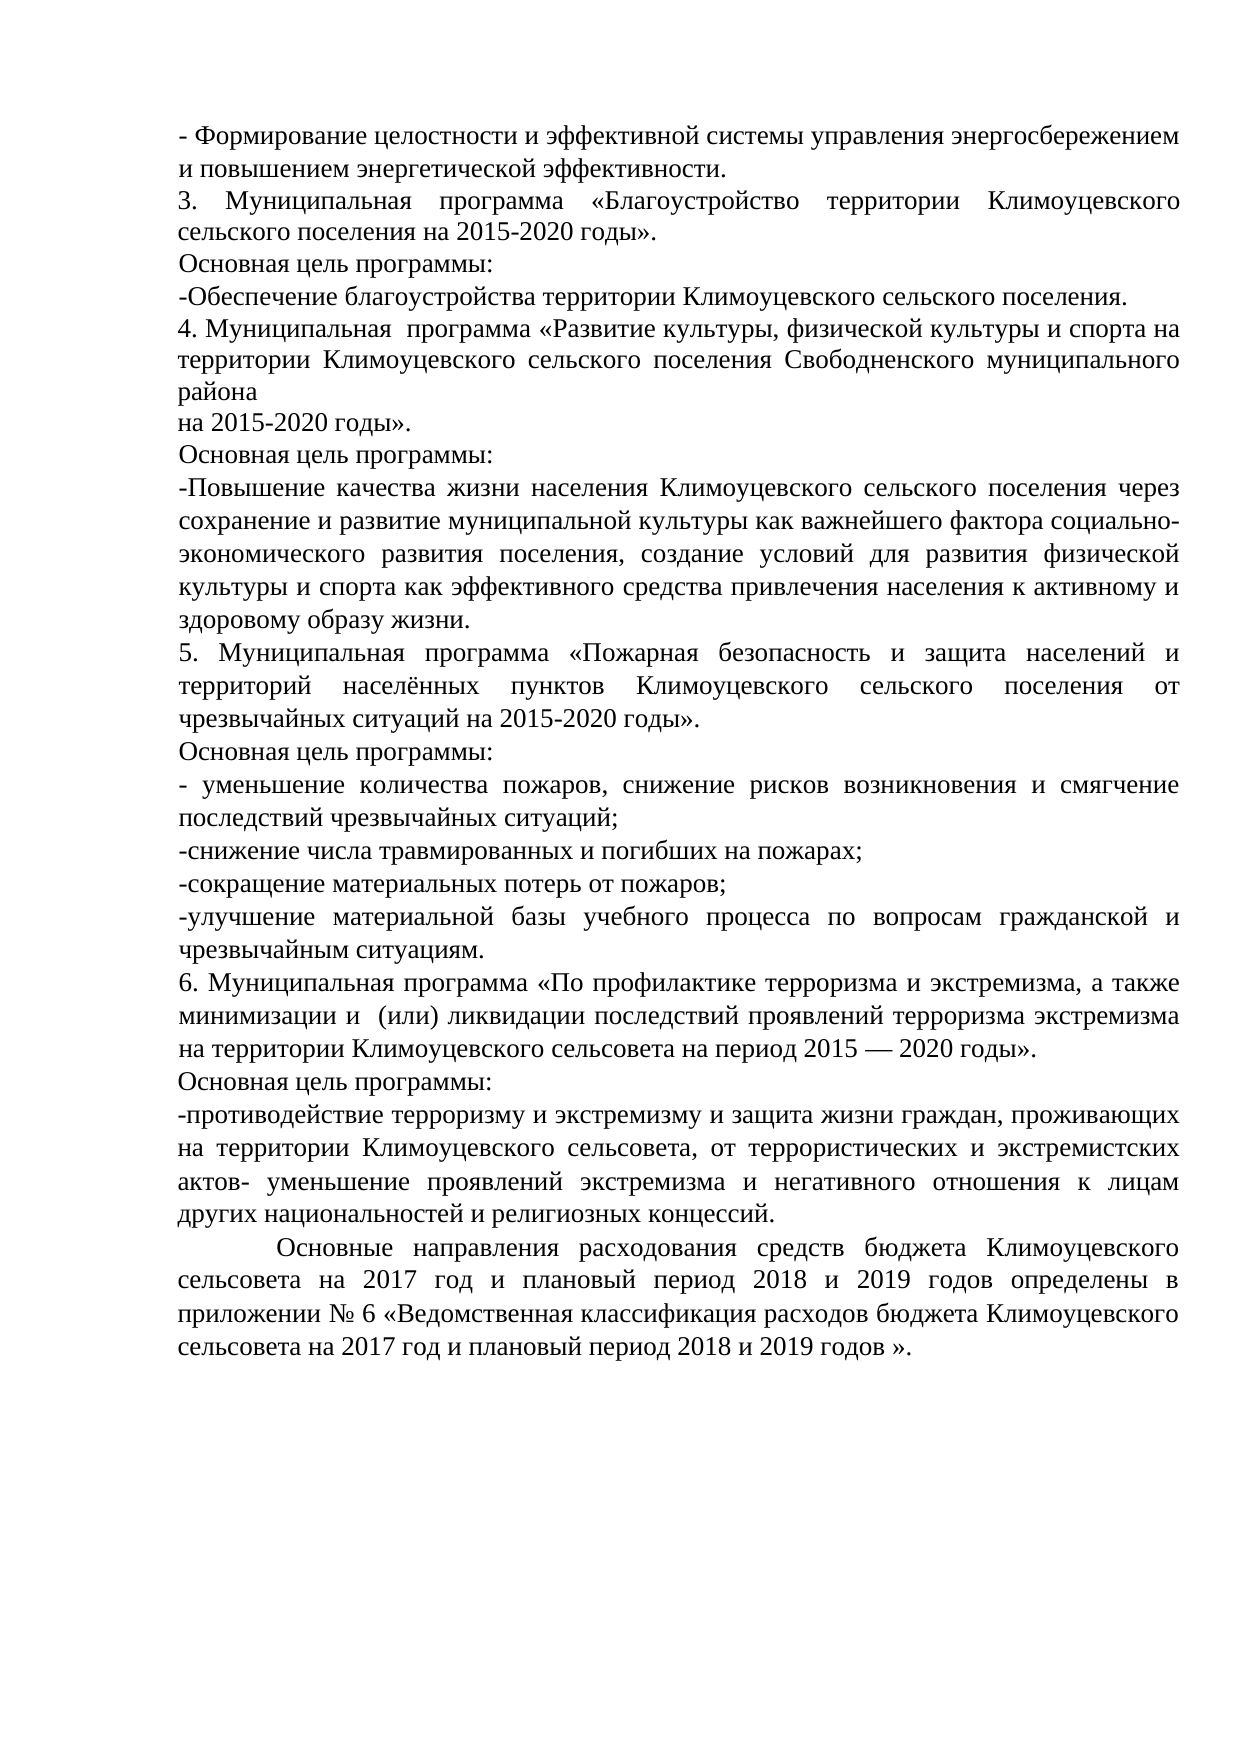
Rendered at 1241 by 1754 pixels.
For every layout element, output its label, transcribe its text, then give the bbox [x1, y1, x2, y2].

text 4. Муниципальная программа «Развитие культуры, физической культуры и спорта на территории Климоуцевского сельского поселения Свободненского муниципального района [177, 312, 1181, 406]
text - уменьшение количества пожаров, снижение рисков возникновения и смягчение последствий чрезвычайных ситуаций; [178, 767, 1181, 833]
text -снижение числа травмированных и погибших на пожарах; [178, 833, 1181, 866]
text Основная цель программы: [178, 437, 1181, 470]
text 6. Муниципальная программа «По профилактике терроризма и экстремизма, а также минимизации и (или) ликвидации последствий проявлений терроризма экстремизма на территории Климоуцевского сельсовета на период 2015 — 2020 годы». [178, 965, 1181, 1064]
text Основная цель программы: [178, 246, 1181, 279]
text -сокращение материальных потерь от пожаров; [178, 866, 1181, 899]
text -противодействие терроризму и экстремизму и защита жизни граждан, проживающих на территории Климоуцевского сельсовета, от террористических и экстремистских актов- уменьшение проявлений экстремизма и негативного отношения к лицам других национальностей и религиозных концессий. [177, 1097, 1181, 1229]
text Основные направления расходования средств бюджета Климоуцевского сельсовета на 2017 год и плановый период 2018 и 2019 годов определены в приложении № 6 «Ведомственная классификация расходов бюджета Климоуцевского сельсовета на 2017 год и плановый период 2018 и 2019 годов ». [177, 1229, 1180, 1362]
text -Обеспечение благоустройства территории Климоуцевского сельского поселения. [178, 279, 1181, 312]
text 5. Муниципальная программа «Пожарная безопасность и защита населений и территорий населённых пунктов Климоуцевского сельского поселения от чрезвычайных ситуаций на 2015-2020 годы». [178, 635, 1181, 734]
text Основная цель программы: [177, 1064, 1181, 1097]
text 3. Муниципальная программа «Благоустройство территории Климоуцевского сельского поселения на 2015-2020 годы». [177, 184, 1181, 246]
text - Формирование целостности и эффективной системы управления энергосбережением и повышением энергетической эффективности. [178, 118, 1181, 184]
text на 2015-2020 годы». [177, 406, 1181, 437]
text -улучшение материальной базы учебного процесса по вопросам гражданской и чрезвычайным ситуациям. [178, 899, 1181, 965]
text -Повышение качества жизни населения Климоуцевского сельского поселения через сохранение и развитие муниципальной культуры как важнейшего фактора социально-экономического развития поселения, создание условий для развития физической культуры и спорта как эффективного средства привлечения населения к активному и здоровому образу жизни. [178, 470, 1181, 635]
text Основная цель программы: [178, 734, 1181, 767]
